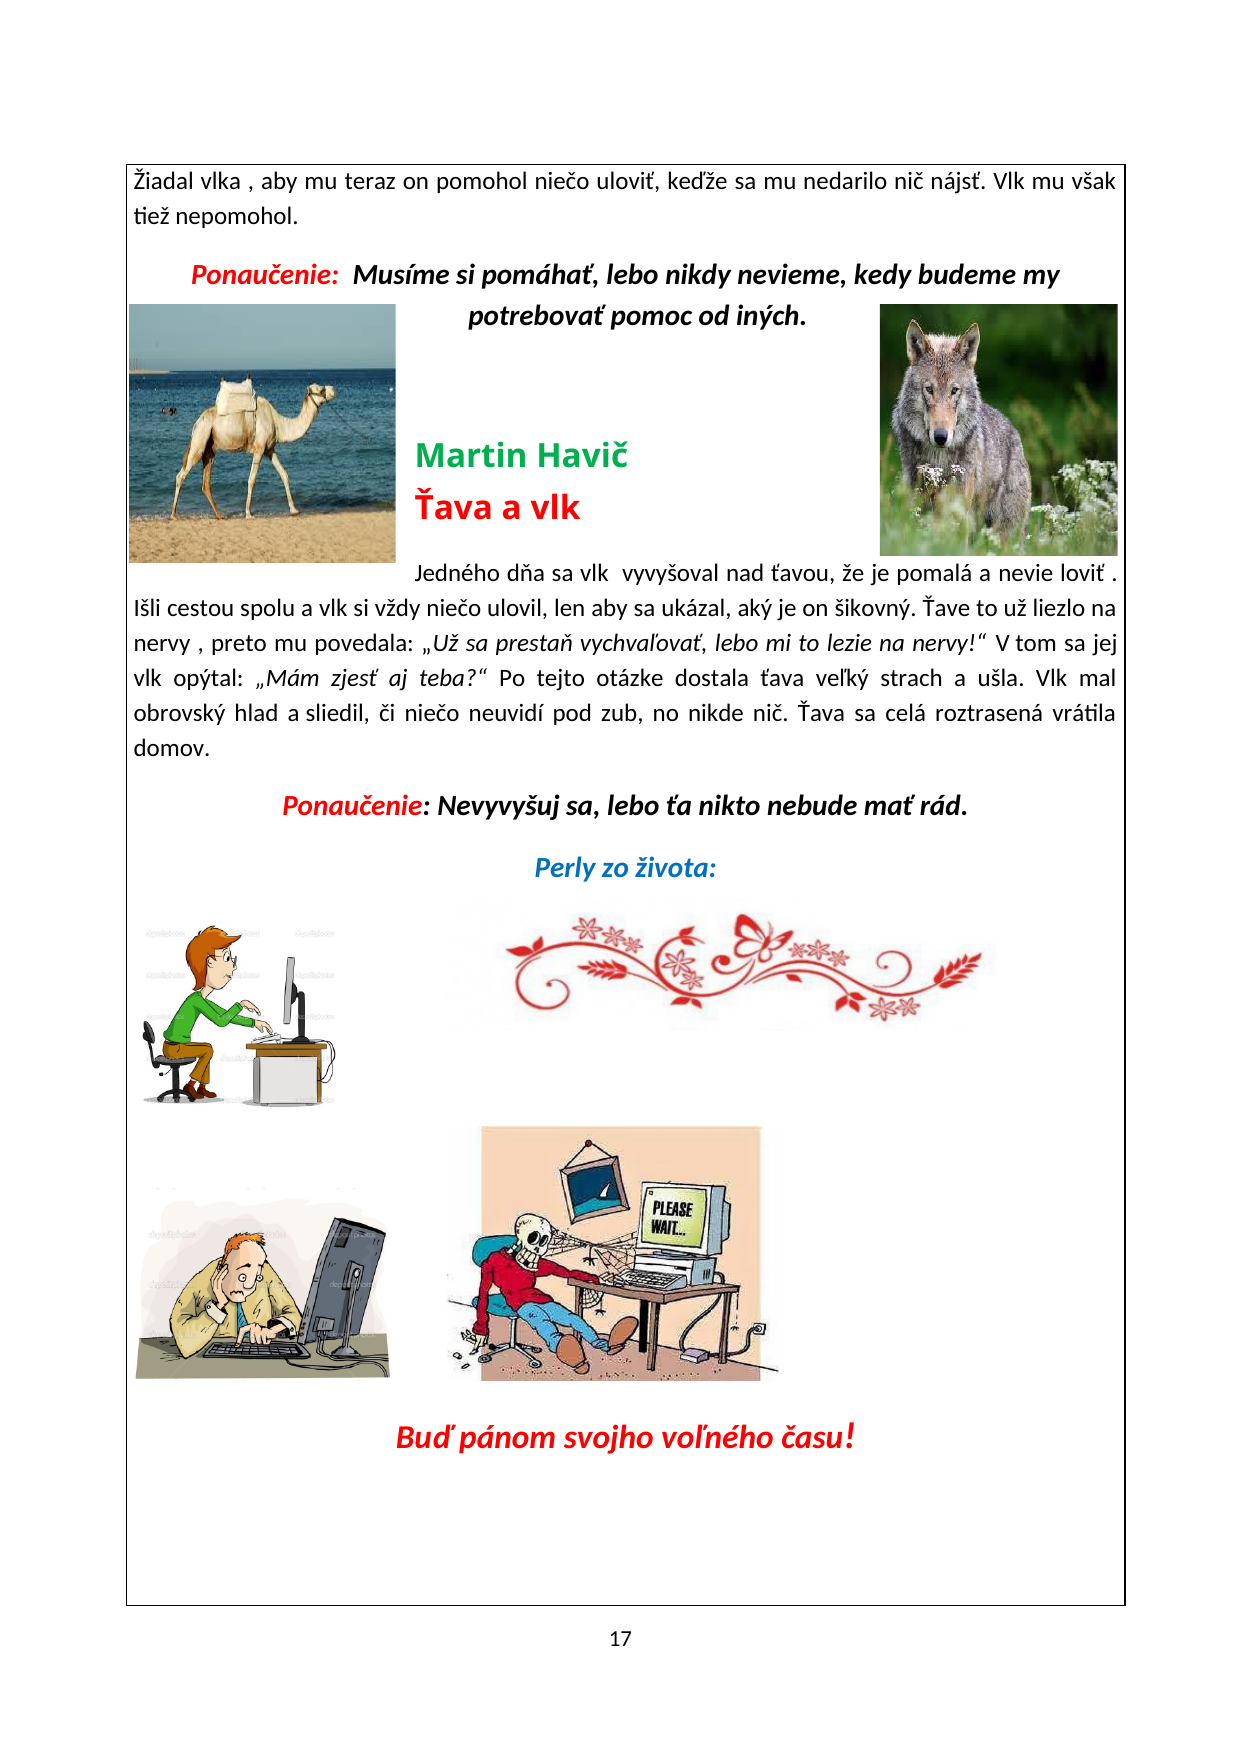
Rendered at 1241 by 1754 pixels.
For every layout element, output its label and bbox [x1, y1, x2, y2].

picture [129, 304, 396, 563]
picture [879, 304, 1118, 556]
picture [446, 1126, 779, 1381]
picture [133, 1188, 390, 1381]
picture [133, 911, 345, 1123]
picture [441, 898, 1033, 1031]
table_header [127, 165, 1124, 1605]
